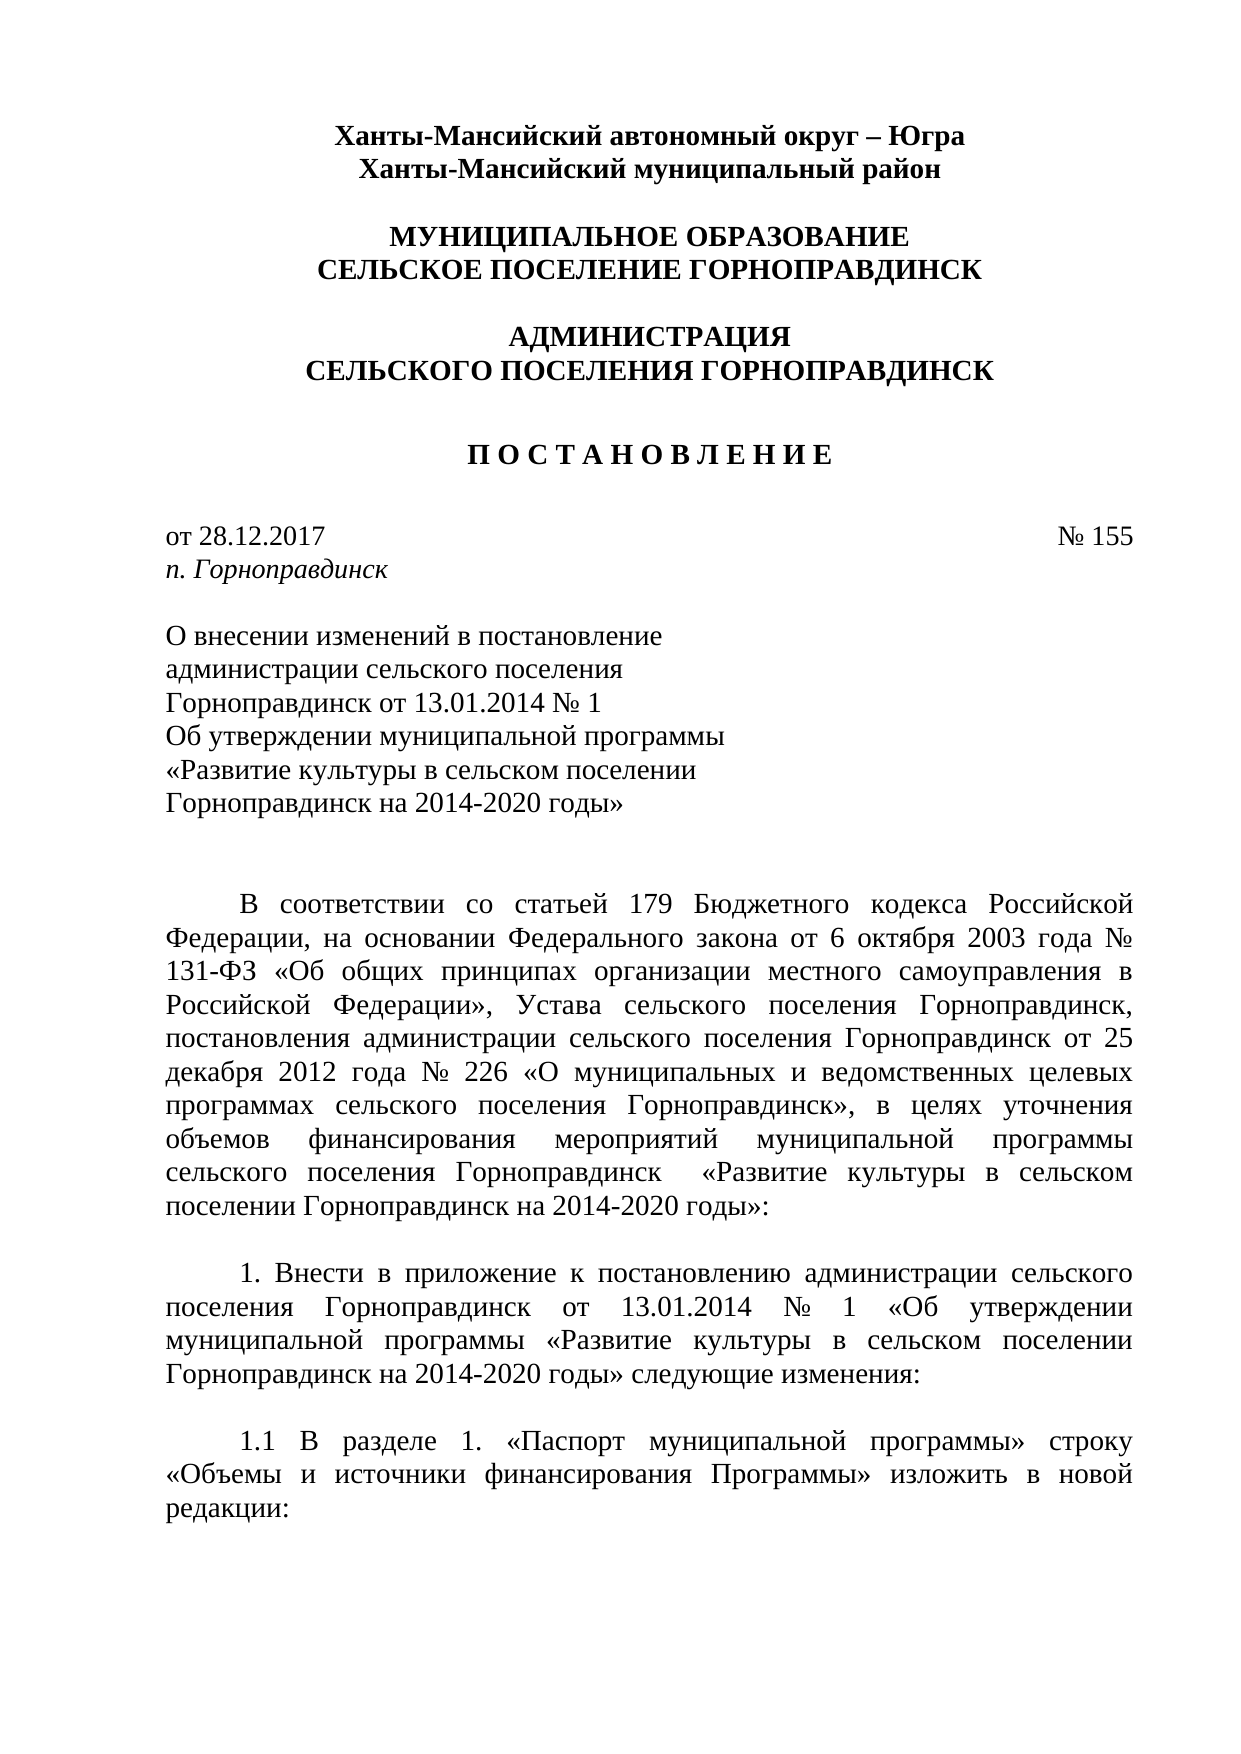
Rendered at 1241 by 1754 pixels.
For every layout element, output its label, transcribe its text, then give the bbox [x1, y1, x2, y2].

text от 28.12.2017 № 155 [165, 519, 1134, 552]
text «Развитие культуры в сельском поселении [165, 752, 1134, 786]
title Ханты-Мансийский муниципальный район [165, 152, 1134, 185]
text Об утверждении муниципальной программы [165, 718, 1134, 752]
text АДМИНИСТРАЦИЯ [165, 319, 1134, 353]
text МУНИЦИПАЛЬНОЕ ОБРАЗОВАНИЕ [165, 219, 1134, 252]
text 1.1 В разделе 1. «Паспорт муниципальной программы» строку «Объемы и источники финансирования Программы» изложить в новой редакции: [165, 1423, 1134, 1523]
text СЕЛЬСКОЕ ПОСЕЛЕНИЕ ГОРНОПРАВДИНСК [165, 252, 1134, 286]
text О внесении изменений в постановление [165, 618, 1134, 651]
text 1. Внести в приложение к постановлению администрации сельского поселения Горноправдинск от 13.01.2014 № 1 «Об утверждении муниципальной программы «Развитие культуры в сельском поселении Горноправдинск на 2014-2020 годы» следующие изменения: [165, 1255, 1134, 1389]
text СЕЛЬСКОГО ПОСЕЛЕНИЯ ГОРНОПРАВДИНСК [165, 353, 1134, 386]
text администрации сельского поселения [165, 651, 1134, 685]
text Горноправдинск от 13.01.2014 № 1 [165, 685, 1134, 718]
text П О С Т А Н О В Л Е Н И Е [165, 437, 1134, 470]
text п. Горноправдинск [165, 552, 1134, 584]
text Горноправдинск на 2014-2020 годы» [165, 786, 1134, 819]
text В соответствии со статьей 179 Бюджетного кодекса Российской Федерации, на основании Федерального закона от 6 октября 2003 года № 131-ФЗ «Об общих принципах организации местного самоуправления в Российской Федерации», Устава сельского поселения Горноправдинск, постановления администрации сельского поселения Горноправдинск от 25 декабря 2012 года № 226 «О муниципальных и ведомственных целевых программах сельского поселения Горноправдинск», в целях уточнения объемов финансирования мероприятий муниципальной программы сельского поселения Горноправдинск «Развитие культуры в сельском поселении Горноправдинск на 2014-2020 годы»: [165, 886, 1134, 1222]
title Ханты-Мансийский автономный округ – Югра [165, 118, 1134, 152]
